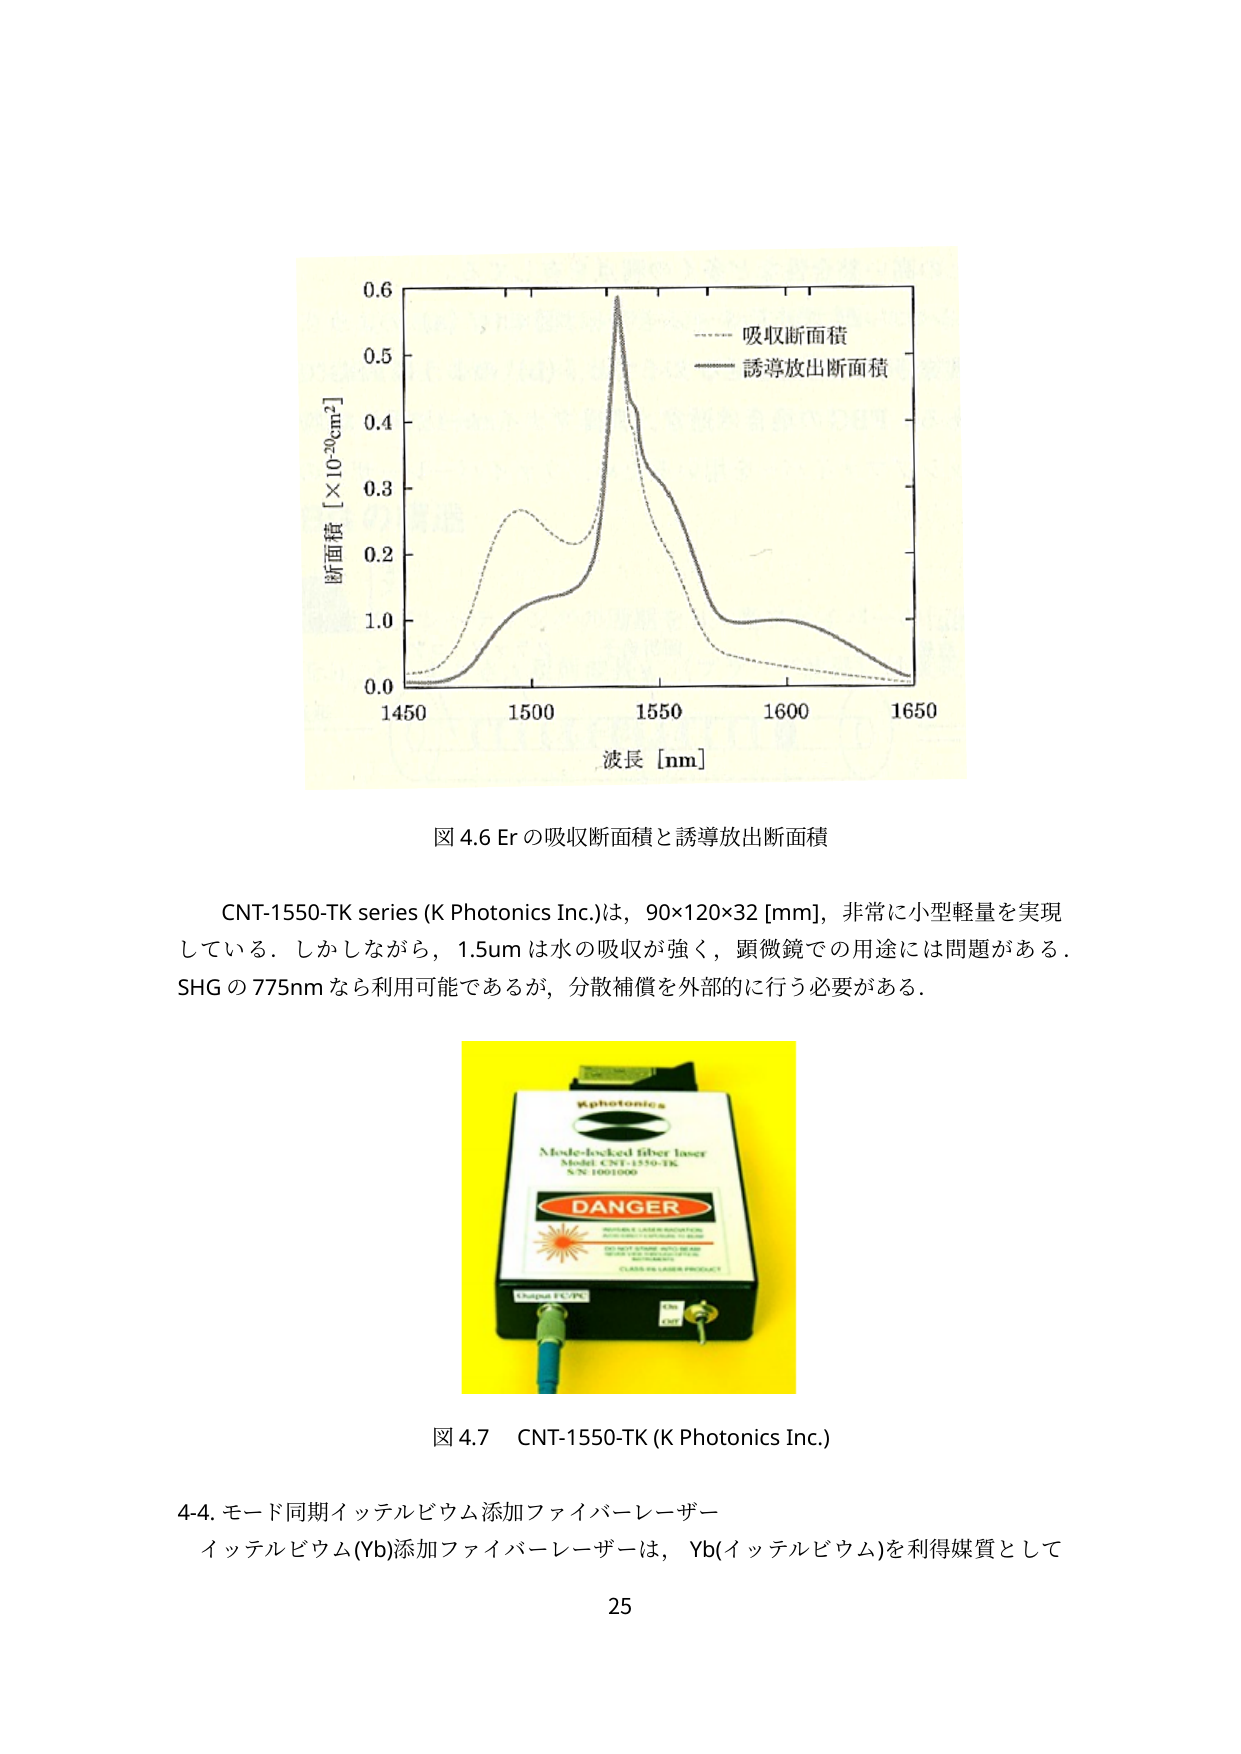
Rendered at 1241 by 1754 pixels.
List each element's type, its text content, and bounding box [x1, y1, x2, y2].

text 4-4. モード同期イッテルビウム添加ファイバーレーザー [177, 1492, 1063, 1529]
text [177, 1529, 1063, 1567]
picture [296, 246, 966, 790]
text CNT-1550-TK series (K Photonics Inc.)は，90×120×32 [mm]，非常に小型軽量を実現している．しかしながら，1.5umは水の吸収が強く，顕微鏡での用途には問題がある．SHGの775nmなら利用可能であるが，分散補償を外部的に行う必要がある． [177, 892, 1063, 1004]
text 図4.6 Erの吸収断面積と誘導放出断面積 [177, 817, 1063, 854]
text 図4.7 CNT-1550-TK (K Photonics Inc.) [177, 1417, 1063, 1454]
picture [461, 1041, 801, 1394]
